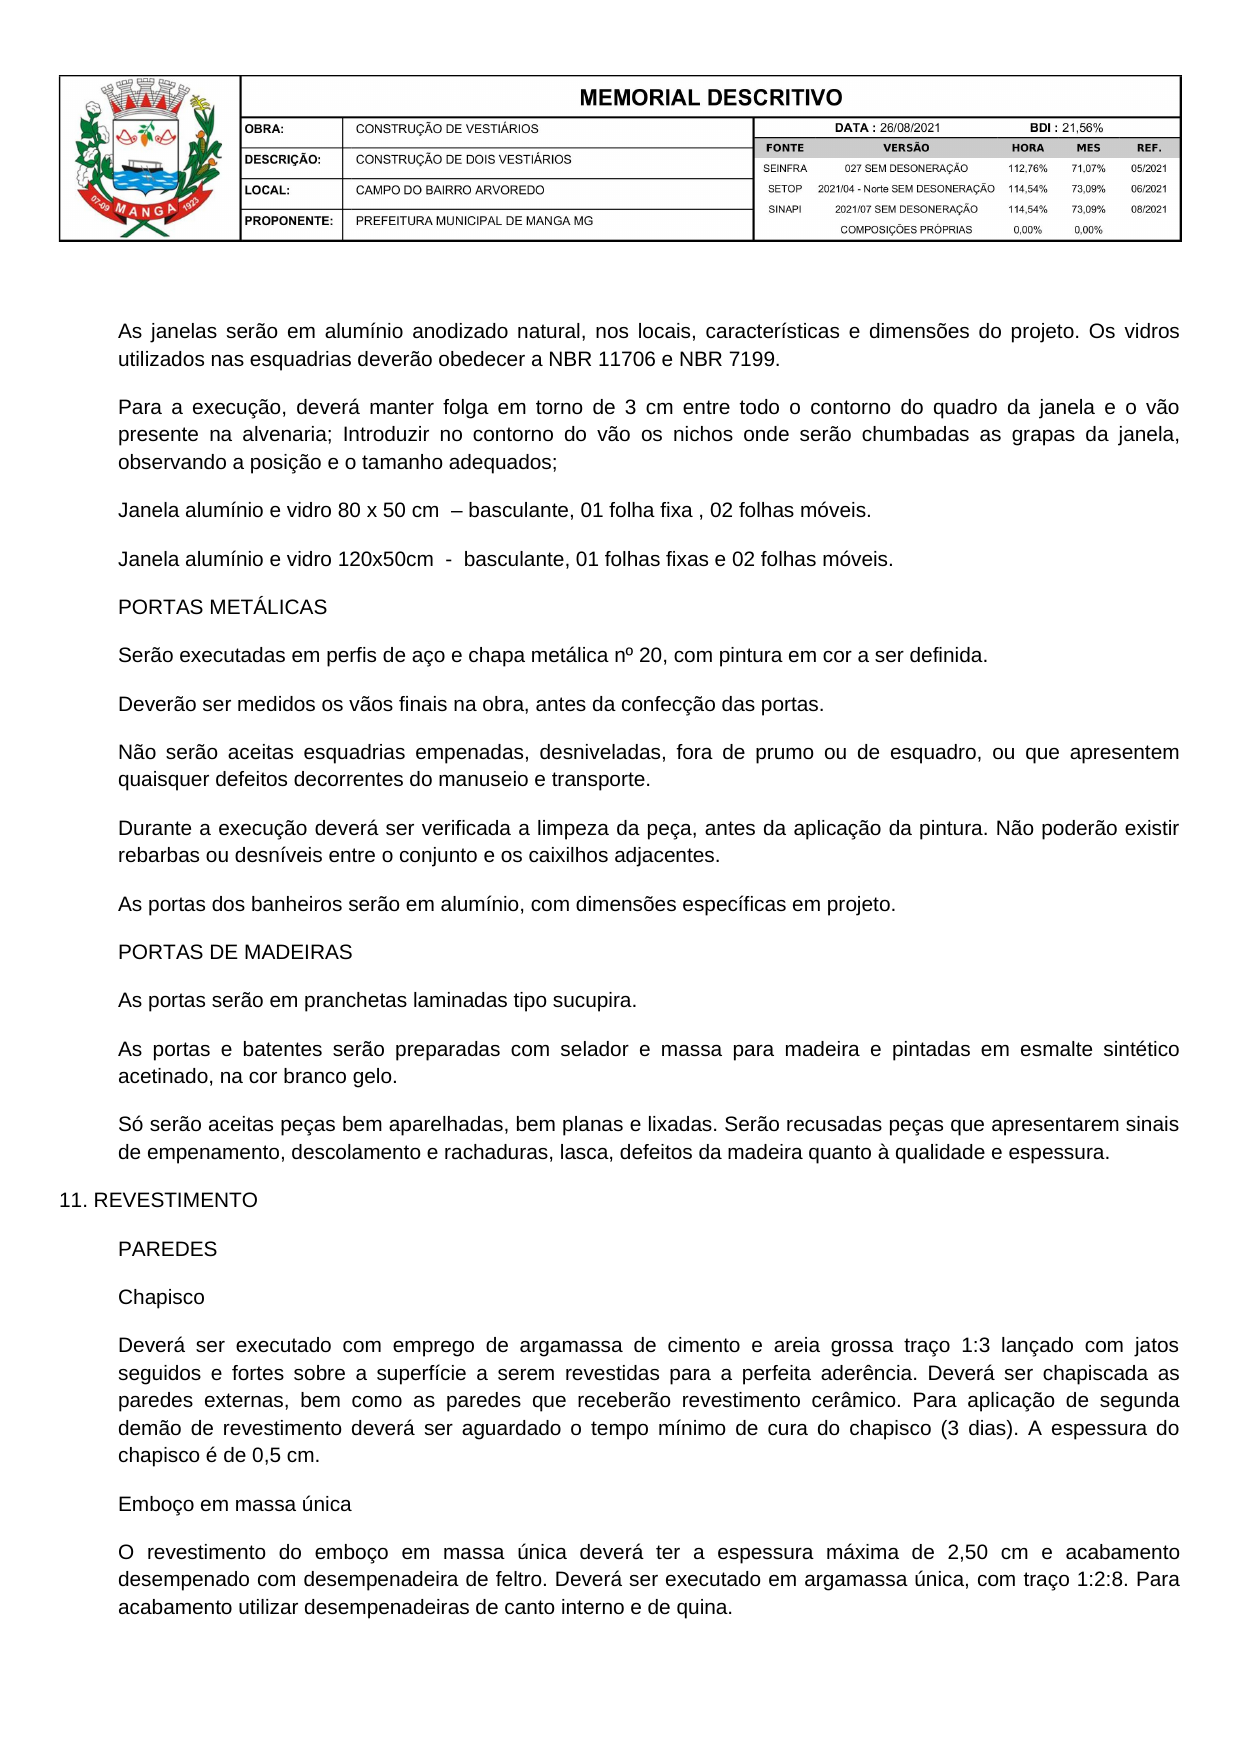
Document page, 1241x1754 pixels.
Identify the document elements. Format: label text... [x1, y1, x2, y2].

text Janela alumínio e vidro 120x50cm - basculante, 01 folhas fixas e 02 folhas móveis. [118, 546, 1181, 570]
text Emboço em massa única [118, 1491, 1181, 1515]
text Para a execução, deverá manter folga em torno de 3 cm entre todo o contorno do quadro da janela e o vão presente na alvenaria; Introduzir no contorno do vão os nichos onde serão chumbadas as grapas da janela, observando a posição e o tamanho adequados; [118, 395, 1181, 474]
text Chapisco [118, 1285, 1181, 1309]
text Só serão aceitas peças bem aparelhadas, bem planas e lixadas. Serão recusadas peças que apresentarem sinais de empenamento, descolamento e rachaduras, lasca, defeitos da madeira quanto à qualidade e espessura. [118, 1112, 1181, 1164]
text As portas serão em pranchetas laminadas tipo sucupira. [118, 988, 1181, 1012]
text As portas dos banheiros serão em alumínio, com dimensões específicas em projeto. [118, 891, 1181, 915]
text As janelas serão em alumínio anodizado natural, nos locais, características e dimensões do projeto. Os vidros utilizados nas esquadrias deverão obedecer a NBR 11706 e NBR 7199. [118, 319, 1181, 370]
text Não serão aceitas esquadrias empenadas, desniveladas, fora de prumo ou de esquadro, ou que apresentem quaisquer defeitos decorrentes do manuseio e transporte. [118, 740, 1181, 791]
text PORTAS METÁLICAS [118, 595, 1181, 619]
text Durante a execução deverá ser verificada a limpeza da peça, antes da aplicação da pintura. Não poderão existir rebarbas ou desníveis entre o conjunto e os caixilhos adjacentes. [118, 816, 1181, 867]
text Serão executadas em perfis de aço e chapa metálica nº 20, com pintura em cor a ser definida. [118, 643, 1181, 667]
text Deverá ser executado com emprego de argamassa de cimento e areia grossa traço 1:3 lançado com jatos seguidos e fortes sobre a superfície a serem revestidas para a perfeita aderência. Deverá ser chapiscada as paredes externas, bem como as paredes que receberão revestimento cerâmico. Para aplicação de segunda demão de revestimento deverá ser aguardado o tempo mínimo de cura do chapisco (3 dias). A espessura do chapisco é de 0,5 cm. [118, 1333, 1181, 1467]
text PAREDES [118, 1236, 1181, 1260]
picture [58, 75, 1182, 242]
text Janela alumínio e vidro 80 x 50 cm – basculante, 01 folha fixa , 02 folhas móveis. [118, 498, 1181, 522]
text PORTAS DE MADEIRAS [118, 940, 1181, 964]
text 11. REVESTIMENTO [59, 1188, 1181, 1212]
text As portas e batentes serão preparadas com selador e massa para madeira e pintadas em esmalte sintético acetinado, na cor branco gelo. [118, 1036, 1181, 1088]
text Deverão ser medidos os vãos finais na obra, antes da confecção das portas. [118, 691, 1181, 715]
text O revestimento do emboço em massa única deverá ter a espessura máxima de 2,50 cm e acabamento desempenado com desempenadeira de feltro. Deverá ser executado em argamassa única, com traço 1:2:8. Para acabamento utilizar desempenadeiras de canto interno e de quina. [118, 1540, 1181, 1619]
